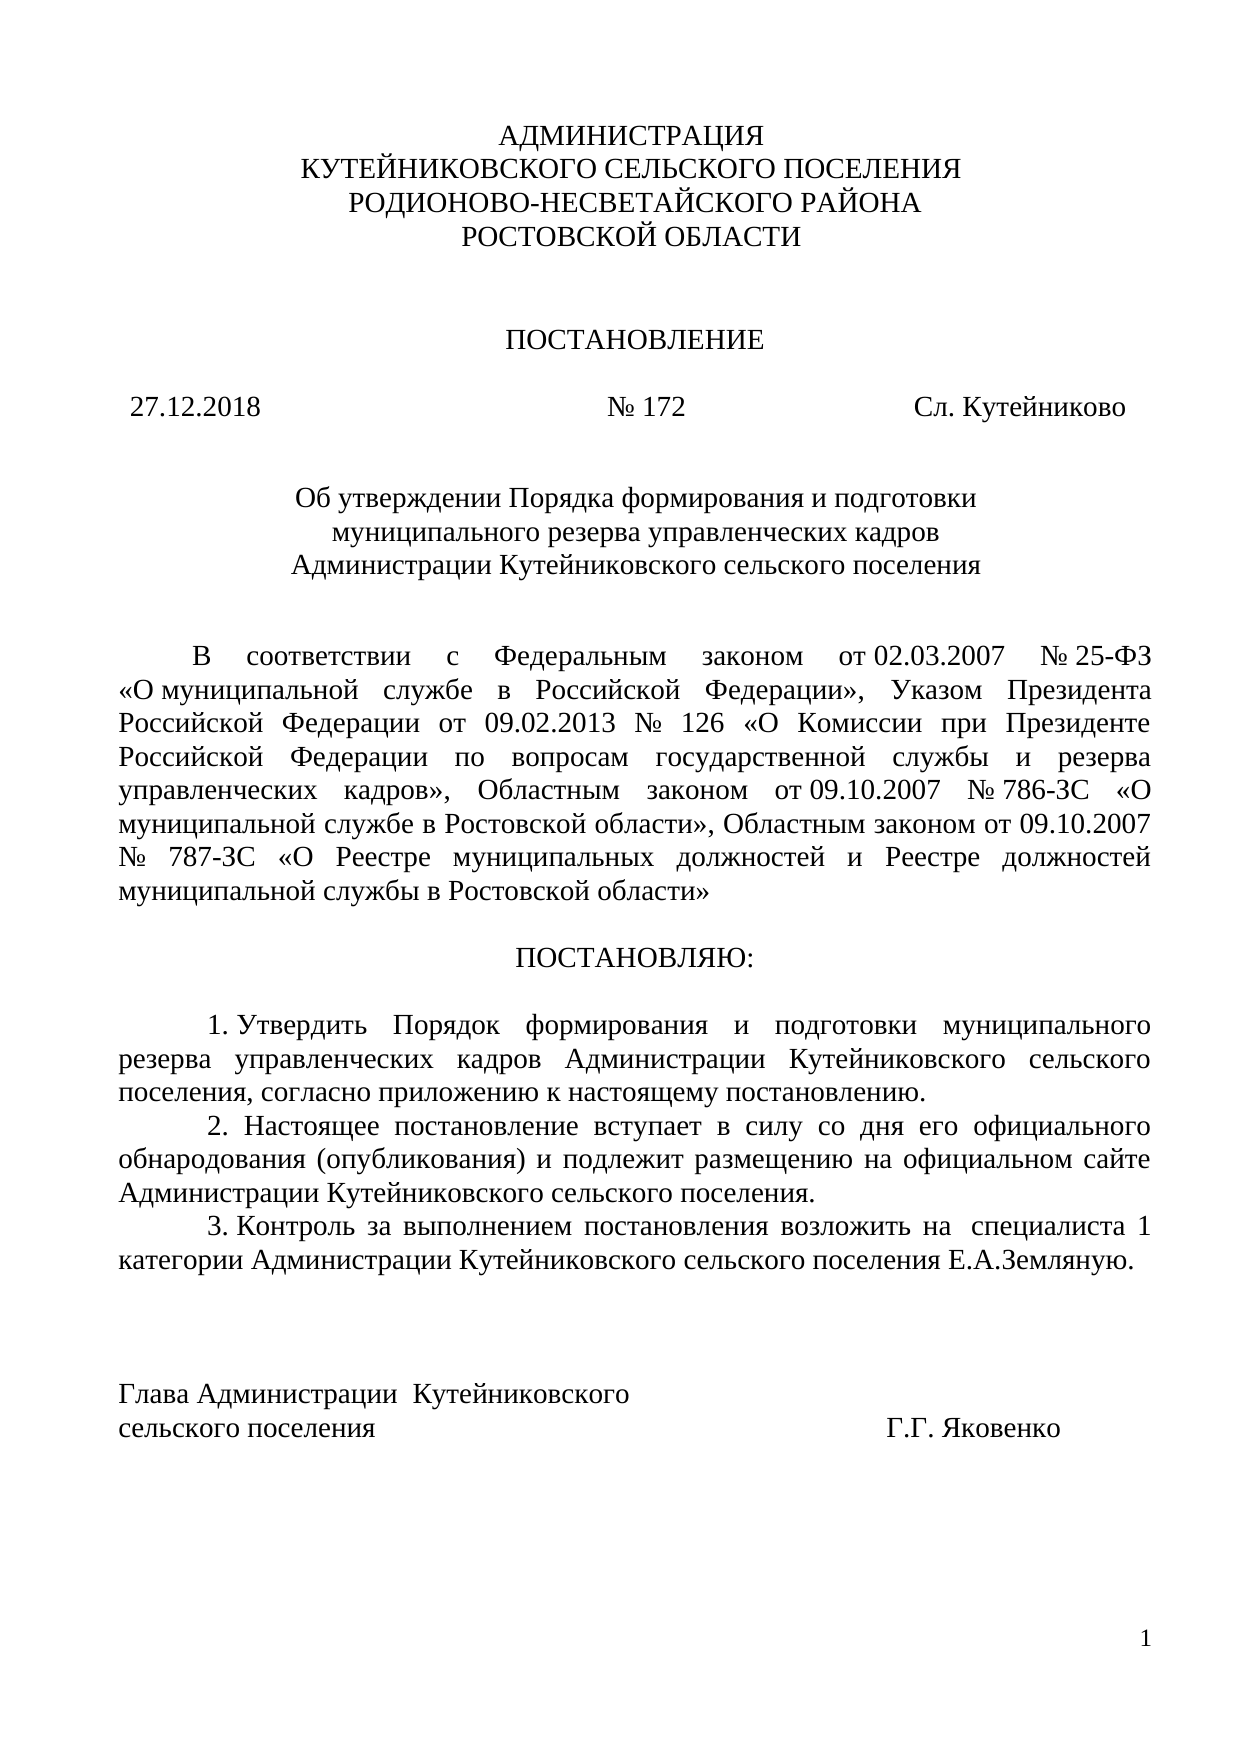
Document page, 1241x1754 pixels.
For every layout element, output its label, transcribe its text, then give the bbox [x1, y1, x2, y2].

text КУТЕЙНИКОВСКОГО СЕЛЬСКОГО ПОСЕЛЕНИЯ [118, 152, 1152, 185]
text ПОСТАНОВЛЕНИЕ [118, 322, 1152, 355]
text ПОСТАНОВЛЯЮ: [118, 940, 1152, 974]
text 1. Утвердить Порядок формирования и подготовки муниципального резерва управленческих кадров Администрации Кутейниковского сельского поселения, согласно приложению к настоящему постановлению. [118, 1007, 1152, 1108]
table_header № 172 [573, 389, 720, 422]
text Администрации Кутейниковского сельского поселения [118, 547, 1153, 581]
text Глава Администрации Кутейниковского [118, 1376, 1152, 1410]
text РОСТОВСКОЙ ОБЛАСТИ [118, 219, 1152, 252]
table_header 27.12.2018 [118, 389, 572, 422]
text 3. Контроль за выполнением постановления возложить на специалиста 1 категории Администрации Кутейниковского сельского поселения Е.А.Земляную. [118, 1208, 1152, 1276]
text РОДИОНОВО-НЕСВЕТАЙСКОГО РАЙОНА [118, 185, 1152, 219]
table_header Сл. Кутейниково [720, 389, 1137, 422]
text АДМИНИСТРАЦИЯ [118, 118, 1152, 152]
text сельского поселения Г.Г. Яковенко [118, 1410, 1152, 1443]
text 2. Настоящее постановление вступает в силу со дня его официального обнародования (опубликования) и подлежит размещению на официальном сайте Администрации Кутейниковского сельского поселения. [118, 1108, 1152, 1208]
text муниципального резерва управленческих кадров [118, 514, 1153, 547]
text Об утверждении Порядка формирования и подготовки [118, 480, 1153, 514]
text В соответствии с Федеральным законом от 02.03.2007 № 25-ФЗ «О муниципальной службе в Российской Федерации», Указом Президента Российской Федерации от 09.02.2013 № 126 «О Комиссии при Президенте Российской Федерации по вопросам государственной службы и резерва управленческих кадров», Областным законом от 09.10.2007 № 786-ЗС «О муниципальной службе в Ростовской области», Областным законом от 09.10.2007 № 787-ЗС «О Реестре муниципальных должностей и Реестре должностей муниципальной службы в Ростовской области» [118, 638, 1152, 907]
